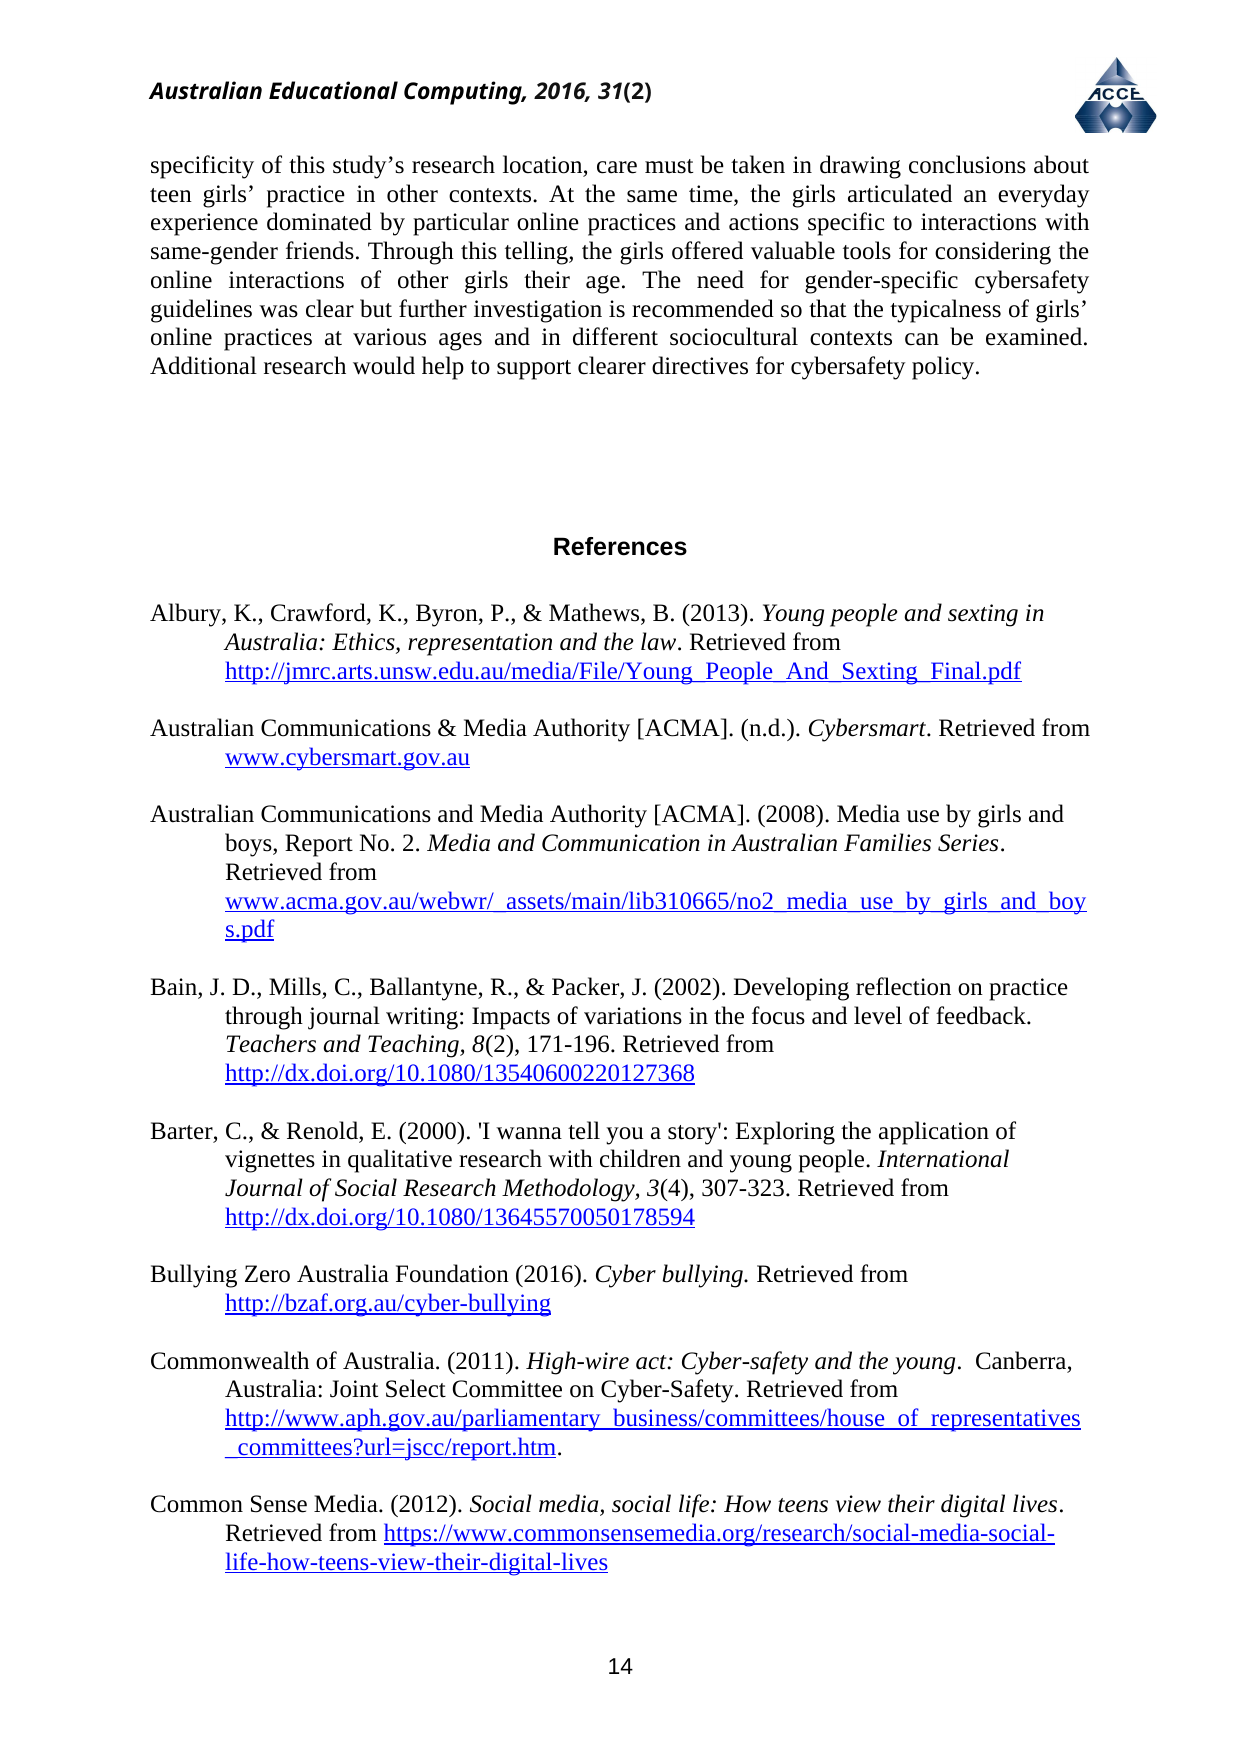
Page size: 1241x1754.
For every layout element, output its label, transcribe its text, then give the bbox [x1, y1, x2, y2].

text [150, 150, 1090, 380]
picture [1075, 57, 1157, 133]
text Bullying Zero Australia Foundation (2016). Cyber bullying. Retrieved from http://bzaf.org.au/cyber-bullying [150, 1259, 1090, 1317]
text References [150, 532, 1090, 561]
text Australian Communications & Media Authority [ACMA]. (n.d.). Cybersmart. Retrieved from www.cybersmart.gov.au [150, 713, 1090, 771]
text Common Sense Media. (2012). Social media, social life: How teens view their digital lives. Retrieved from https://www.commonsensemedia.org/research/social-media-social-life-how-teens-view-their-digital-lives [150, 1489, 1090, 1576]
text Bain, J. D., Mills, C., Ballantyne, R., & Packer, J. (2002). Developing reflection on practice through journal writing: Impacts of variations in the focus and level of feedback. Teachers and Teaching, 8(2), 171-196. Retrieved from http://dx.doi.org/10.1080/13540600220127368 [150, 972, 1090, 1087]
text Albury, K., Crawford, K., Byron, P., & Mathews, B. (2013). Young people and sexting in Australia: Ethics, representation and the law. Retrieved from http://jmrc.arts.unsw.edu.au/media/File/Young_People_And_Sexting_Final.pdf [150, 598, 1090, 684]
text Commonwealth of Australia. (2011). High-wire act: Cyber-safety and the young. Canberra, Australia: Joint Select Committee on Cyber-Safety. Retrieved from http://www.aph.gov.au/parliamentary_business/committees/house_of_representatives_committees?url=jscc/report.htm. [150, 1346, 1090, 1461]
text Australian Communications and Media Authority [ACMA]. (2008). Media use by girls and boys, Report No. 2. Media and Communication in Australian Families Series. Retrieved from www.acma.gov.au/webwr/_assets/main/lib310665/no2_media_use_by_girls_and_boys.pdf [150, 799, 1090, 943]
text Barter, C., & Renold, E. (2000). 'I wanna tell you a story': Exploring the application of vignettes in qualitative research with children and young people. International Journal of Social Research Methodology, 3(4), 307-323. Retrieved from http://dx.doi.org/10.1080/13645570050178594 [150, 1116, 1090, 1231]
